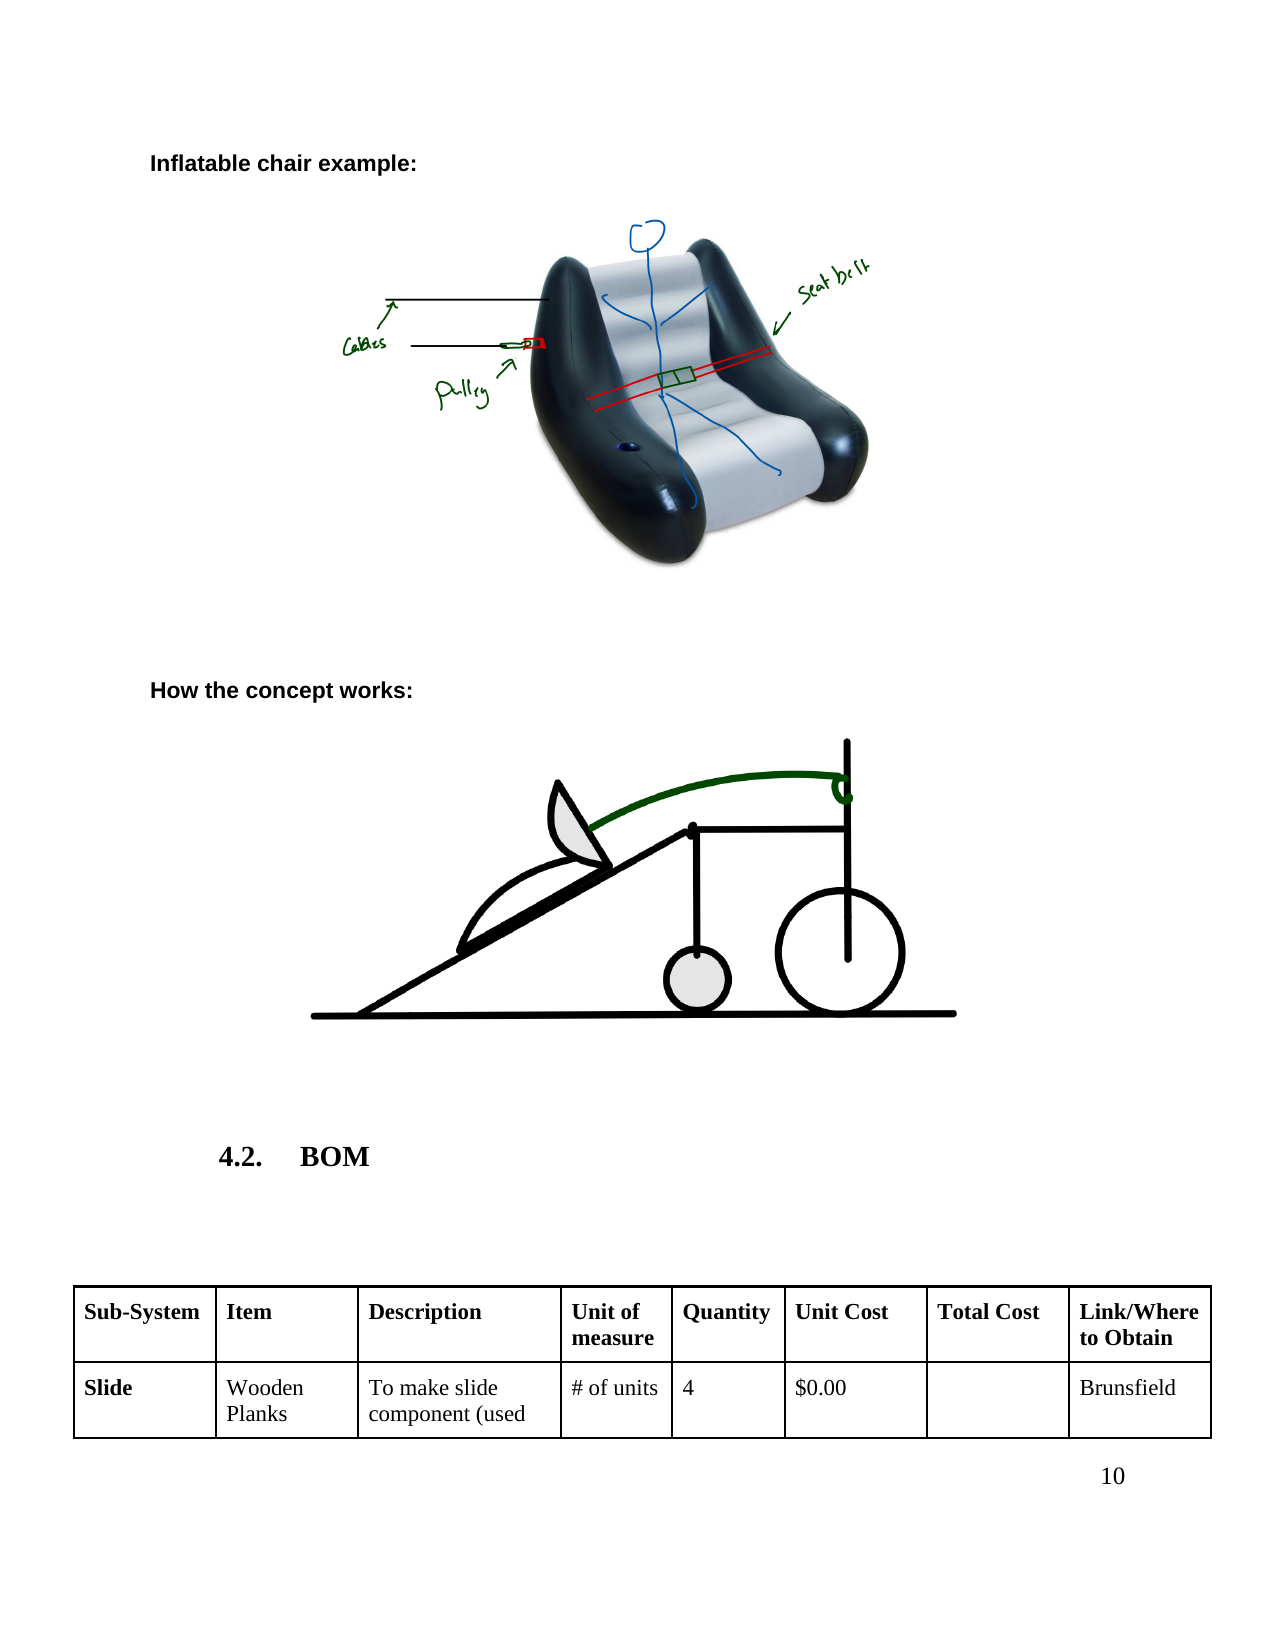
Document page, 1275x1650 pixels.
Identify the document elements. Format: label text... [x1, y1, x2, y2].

table_header Unit Cost [786, 1288, 926, 1361]
table_cell $0.00 [786, 1363, 926, 1437]
table_cell Slide [75, 1363, 215, 1437]
table_header Item [217, 1288, 357, 1361]
text Inflatable chair example: [150, 150, 1125, 176]
picture [211, 180, 1064, 673]
table_header Description [359, 1288, 560, 1361]
picture [263, 706, 1012, 1110]
table_header Total Cost [928, 1288, 1068, 1361]
table_header Quantity [673, 1288, 784, 1361]
text How the concept works: [150, 677, 1125, 703]
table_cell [359, 1363, 560, 1437]
table_header Link/Where to Obtain [1070, 1288, 1210, 1361]
subtitle BOM [262, 1139, 1125, 1173]
table_cell # of units [562, 1363, 671, 1437]
table_cell Wooden Planks [217, 1363, 357, 1437]
table_cell [928, 1363, 1068, 1437]
table_cell 4 [673, 1363, 784, 1437]
table_cell Brunsfield [1070, 1363, 1210, 1437]
table_header Unit of measure [562, 1288, 671, 1361]
table_header Sub-System [75, 1288, 215, 1361]
